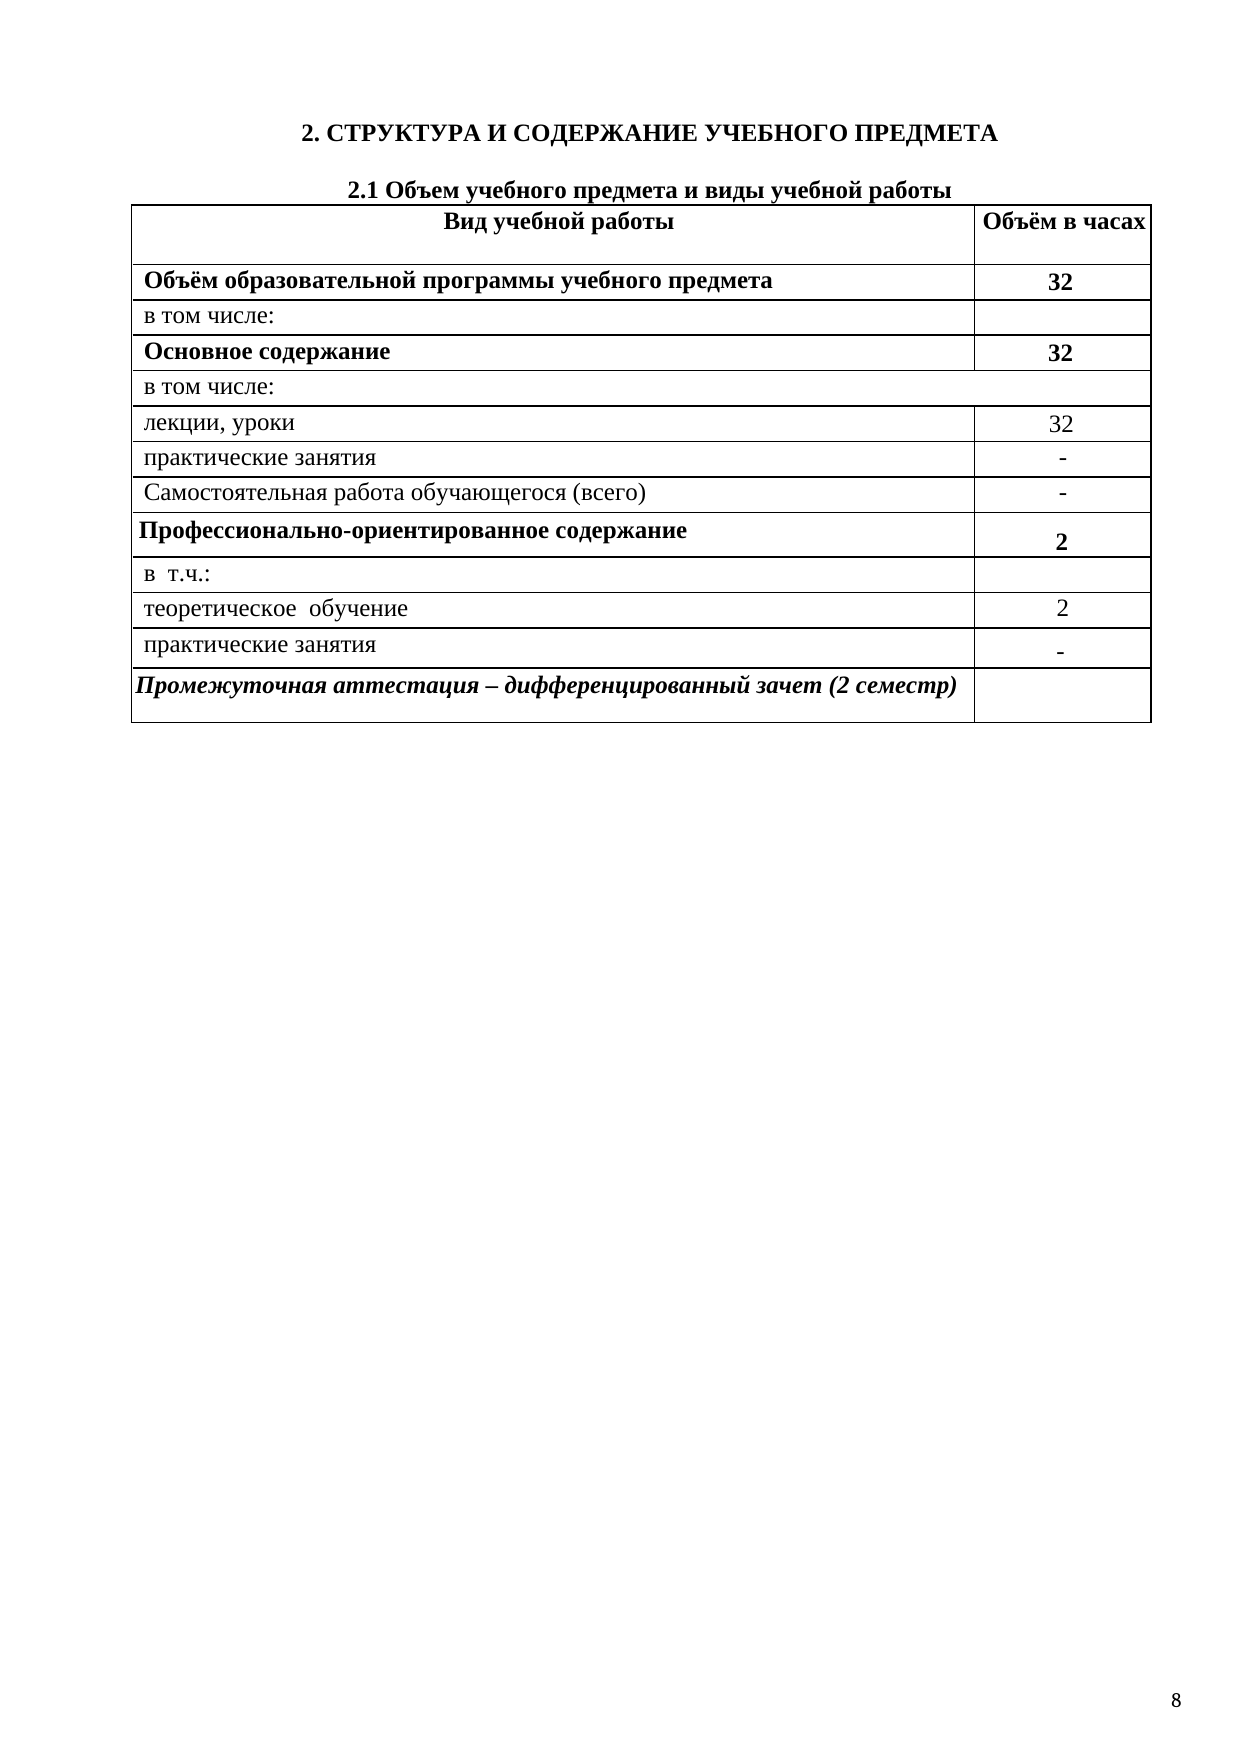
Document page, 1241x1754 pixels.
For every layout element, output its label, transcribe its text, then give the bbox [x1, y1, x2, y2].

table_cell 2 [975, 513, 1150, 556]
table_cell теоретическое обучение [132, 593, 974, 627]
table_cell практические занятия [132, 442, 974, 476]
table_cell [975, 301, 1150, 334]
table_cell - [975, 442, 1150, 476]
table_cell в т.ч.: [132, 557, 974, 592]
table_header Вид учебной работы [132, 206, 974, 263]
table_cell [975, 558, 1150, 592]
table_cell Профессионально-ориентированное содержание [132, 513, 974, 556]
table_cell 32 [975, 336, 1150, 370]
table_cell 32 [975, 407, 1150, 441]
table_cell - [975, 478, 1150, 511]
table_cell в том числе: [132, 371, 1150, 405]
text 2. СТРУКТУРА И СОДЕРЖАНИЕ УЧЕБНОГО ПРЕДМЕТА [118, 118, 1181, 147]
table_cell [975, 669, 1150, 722]
table_cell Основное содержание [132, 335, 974, 370]
table_cell лекции, уроки [132, 406, 974, 441]
table_cell Промежуточная аттестация – дифференцированный зачет (2 семестр) [132, 668, 974, 722]
table_cell Самостоятельная работа обучающегося (всего) [132, 477, 974, 511]
table_cell - [975, 629, 1150, 667]
table_cell 2 [975, 593, 1150, 627]
table_header Объём в часах [975, 206, 1150, 263]
text 2.1 Объем учебного предмета и виды учебной работы [118, 176, 1181, 204]
table_cell в том числе: [132, 300, 974, 334]
table_cell Объём образовательной программы учебного предмета [132, 265, 974, 299]
table_cell 32 [975, 265, 1150, 299]
table_cell практические занятия [132, 628, 974, 667]
